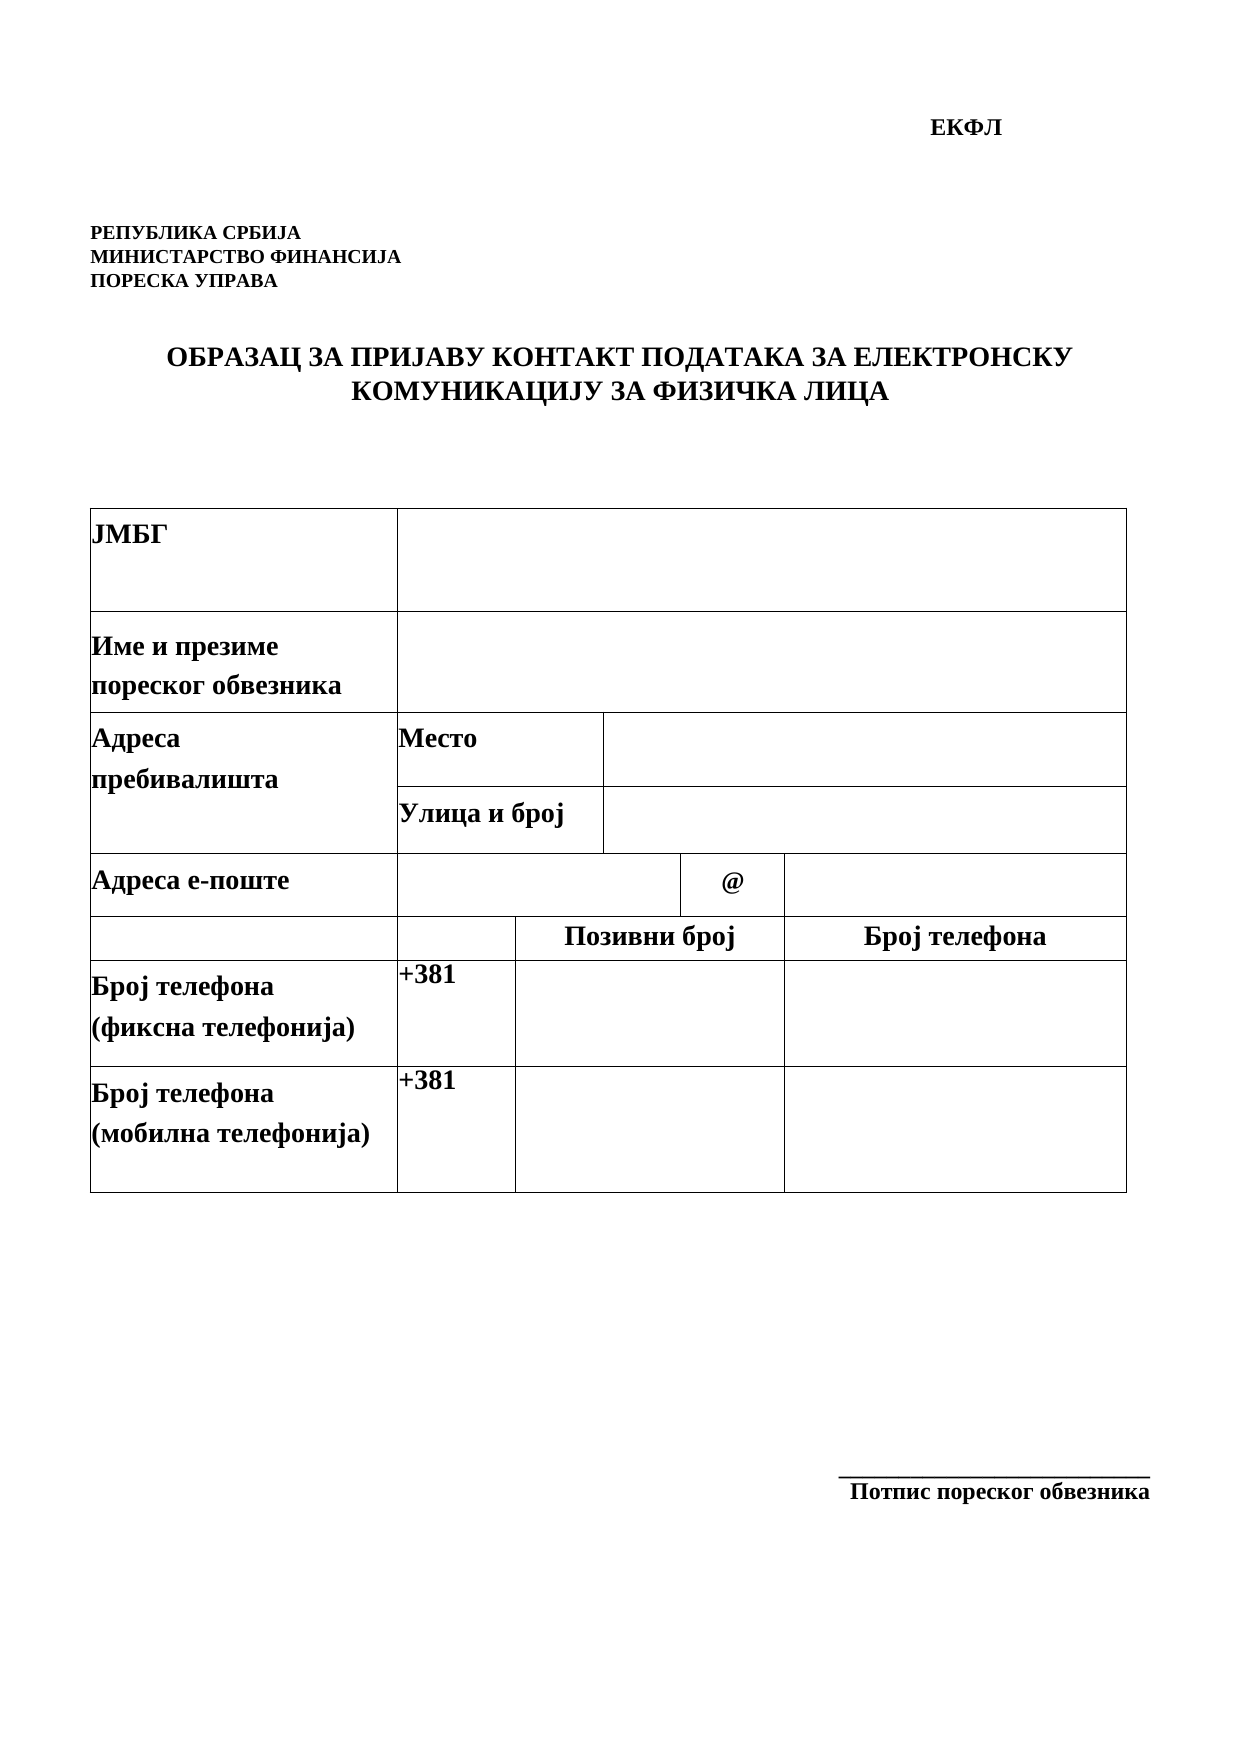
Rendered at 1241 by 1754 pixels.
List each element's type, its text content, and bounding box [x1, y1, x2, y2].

table_cell [516, 961, 784, 1066]
table_cell @ [681, 854, 784, 916]
table_cell Улица и број [398, 787, 603, 853]
table_cell Позивни број [516, 917, 784, 959]
table_cell +381 [398, 1067, 515, 1192]
table_cell [398, 854, 680, 916]
table_cell Број телефона [785, 917, 1126, 959]
table_cell [604, 787, 1126, 853]
table_cell Место [398, 713, 603, 786]
table_cell Број телефона (фиксна телефонија) [91, 961, 397, 1066]
text ОБРАЗАЦ ЗА ПРИЈАВУ КОНТАКТ ПОДАТАКА ЗА ЕЛЕКТРОНСКУ КОМУНИКАЦИЈУ ЗА ФИЗИЧКА ЛИЦА [90, 340, 1150, 407]
table_cell Адреса е-поште [91, 854, 397, 916]
text МИНИСТАРСТВО ФИНАНСИЈА [90, 244, 1150, 268]
text __________________________ [90, 1456, 1150, 1480]
text РЕПУБЛИКА СРБИЈА [90, 220, 1150, 244]
table_cell [785, 1067, 1126, 1192]
table_cell Адреса пребивалишта [91, 713, 397, 853]
table_header ЈМБГ [91, 509, 397, 611]
table_cell [398, 917, 515, 959]
table_cell [398, 612, 1126, 712]
table_cell [785, 854, 1126, 916]
table_cell [91, 917, 397, 959]
table_cell +381 [398, 961, 515, 1066]
table_header [398, 509, 1126, 611]
table_cell [516, 1067, 784, 1192]
table_cell [604, 713, 1126, 786]
text Потпис пореског обвезника [90, 1480, 1150, 1504]
table_cell Број телефона (мобилна телефонија) [91, 1067, 397, 1192]
text ПОРЕСКА УПРАВА [90, 268, 1150, 292]
table_cell Име и презиме пореског обвезника [91, 612, 397, 712]
table_cell [785, 961, 1126, 1066]
